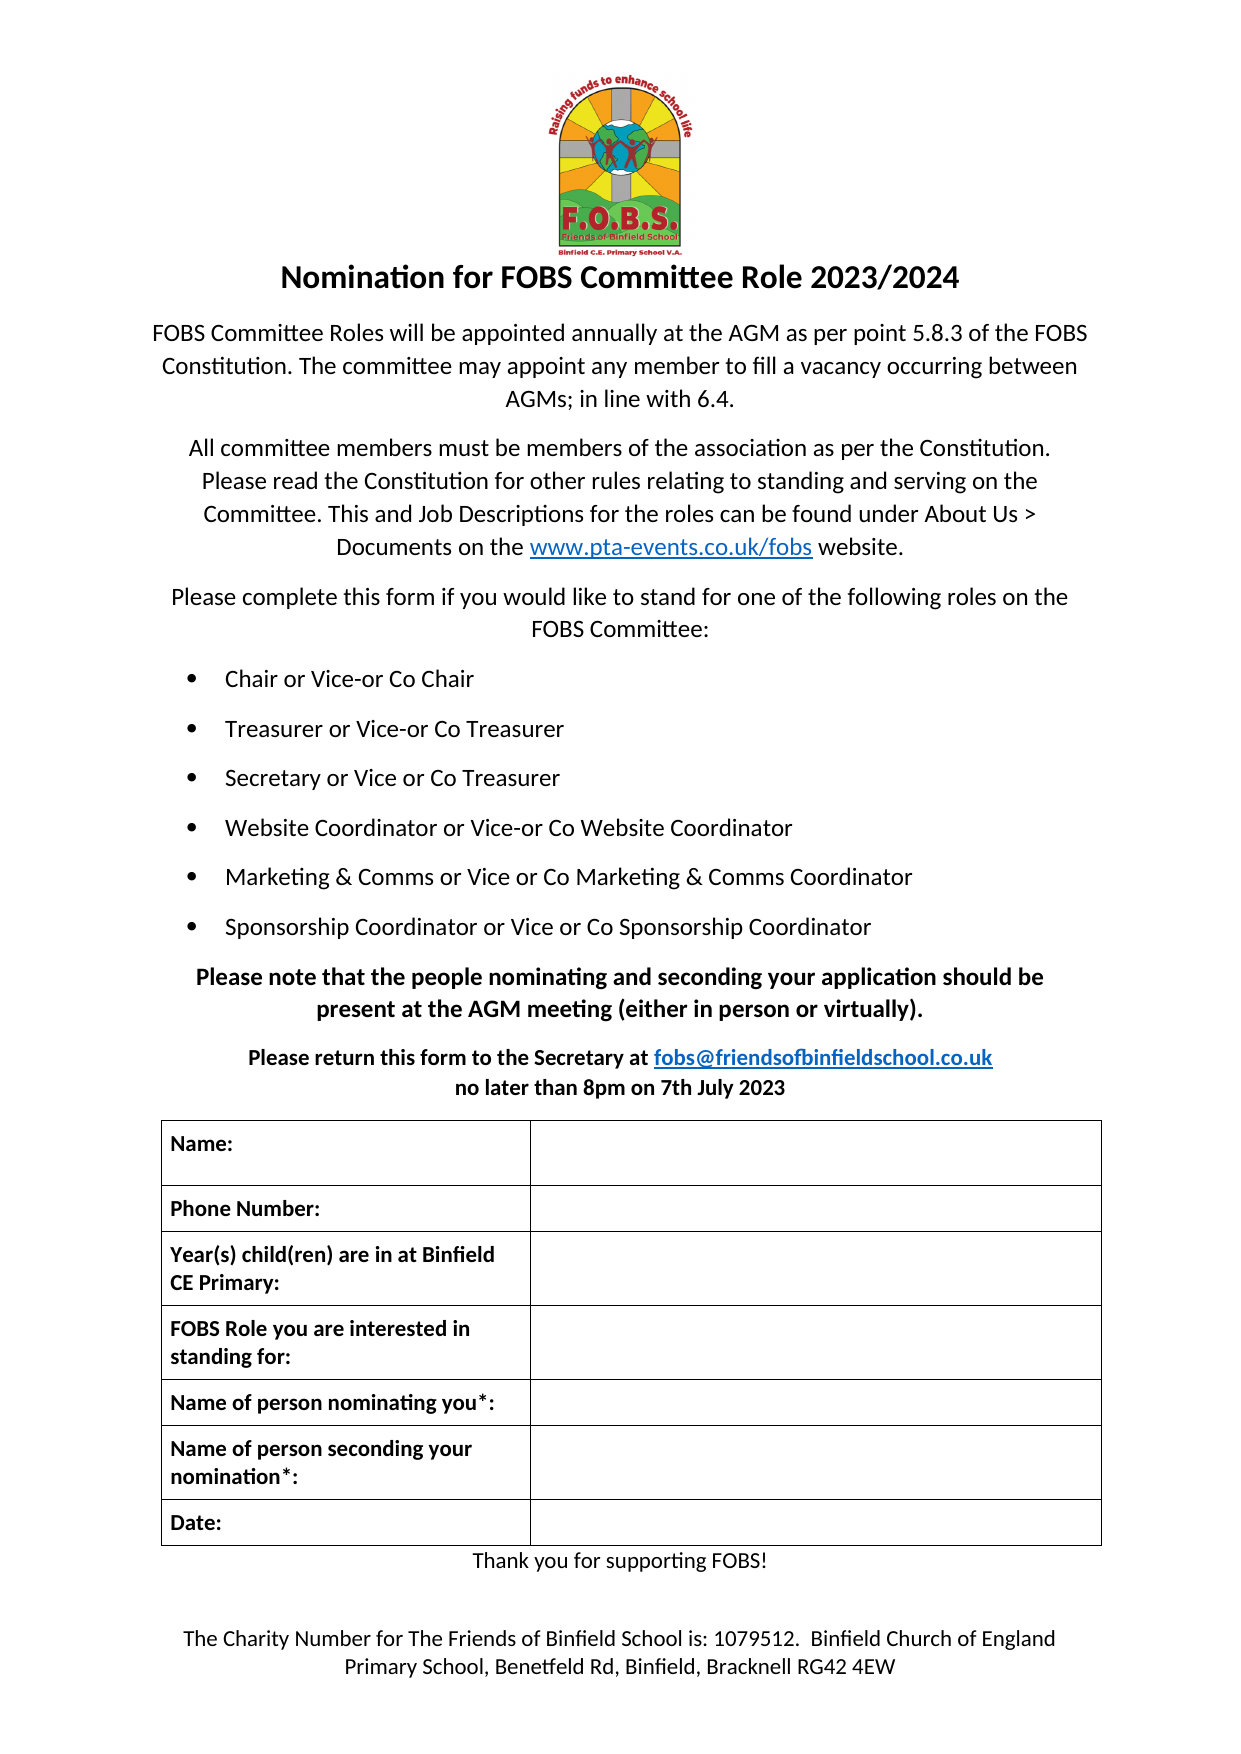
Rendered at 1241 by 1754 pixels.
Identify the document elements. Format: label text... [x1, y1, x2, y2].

table_cell Year(s) child(ren) are in at Binfield CE Primary: [162, 1232, 530, 1305]
table_cell Name of person seconding your nomination*: [162, 1426, 530, 1499]
list Sponsorship Coordinator or Vice or Co Sponsorship Coordinator [187, 911, 1090, 942]
text Please read the Constitution for other rules relating to standing and serving on the Committee. This and Job Descriptions for the roles can be found under About Us > Documents on the www.pta-events.co.uk/fobs website. [150, 465, 1090, 562]
table_header Name: [162, 1121, 530, 1185]
table_cell Phone Number: [162, 1186, 530, 1231]
text FOBS Committee Roles will be appointed annually at the AGM as per point 5.8.3 of the FOBS Constitution. The committee may appoint any member to fill a vacancy occurring between AGMs; in line with 6.4. [150, 317, 1090, 413]
text All committee members must be members of the association as per the Constitution. [150, 432, 1090, 463]
table_cell Name of person nominating you*: [162, 1380, 530, 1425]
table_cell [531, 1500, 1101, 1545]
list Treasurer or Vice-or Co Treasurer [187, 713, 1090, 743]
list Secretary or Vice or Co Treasurer [187, 762, 1090, 793]
table_cell FOBS Role you are interested in standing for: [162, 1306, 530, 1379]
table_cell [531, 1306, 1101, 1379]
picture [546, 73, 694, 257]
list Chair or Vice-or Co Chair [187, 663, 1090, 694]
table_cell [531, 1186, 1101, 1231]
list Marketing & Comms or Vice or Co Marketing & Comms Coordinator [187, 861, 1090, 892]
table_cell [531, 1426, 1101, 1499]
text Thank you for supporting FOBS! [150, 1546, 1090, 1574]
table_cell Date: [162, 1500, 530, 1545]
list Website Coordinator or Vice-or Co Website Coordinator [187, 812, 1090, 842]
text Please note that the people nominating and seconding your application should be [150, 961, 1090, 991]
text Nomination for FOBS Committee Role 2023/2024 [150, 256, 1090, 297]
text present at the AGM meeting (either in person or virtually). [150, 993, 1090, 1024]
text Please return this form to the Secretary at fobs@friendsofbinfieldschool.co.uk no later than 8pm on 7th July 2023 [150, 1043, 1090, 1101]
table_cell [531, 1380, 1101, 1425]
text Please complete this form if you would like to stand for one of the following roles on the FOBS Committee: [150, 581, 1090, 644]
table_header [531, 1121, 1101, 1185]
table_cell [531, 1232, 1101, 1305]
